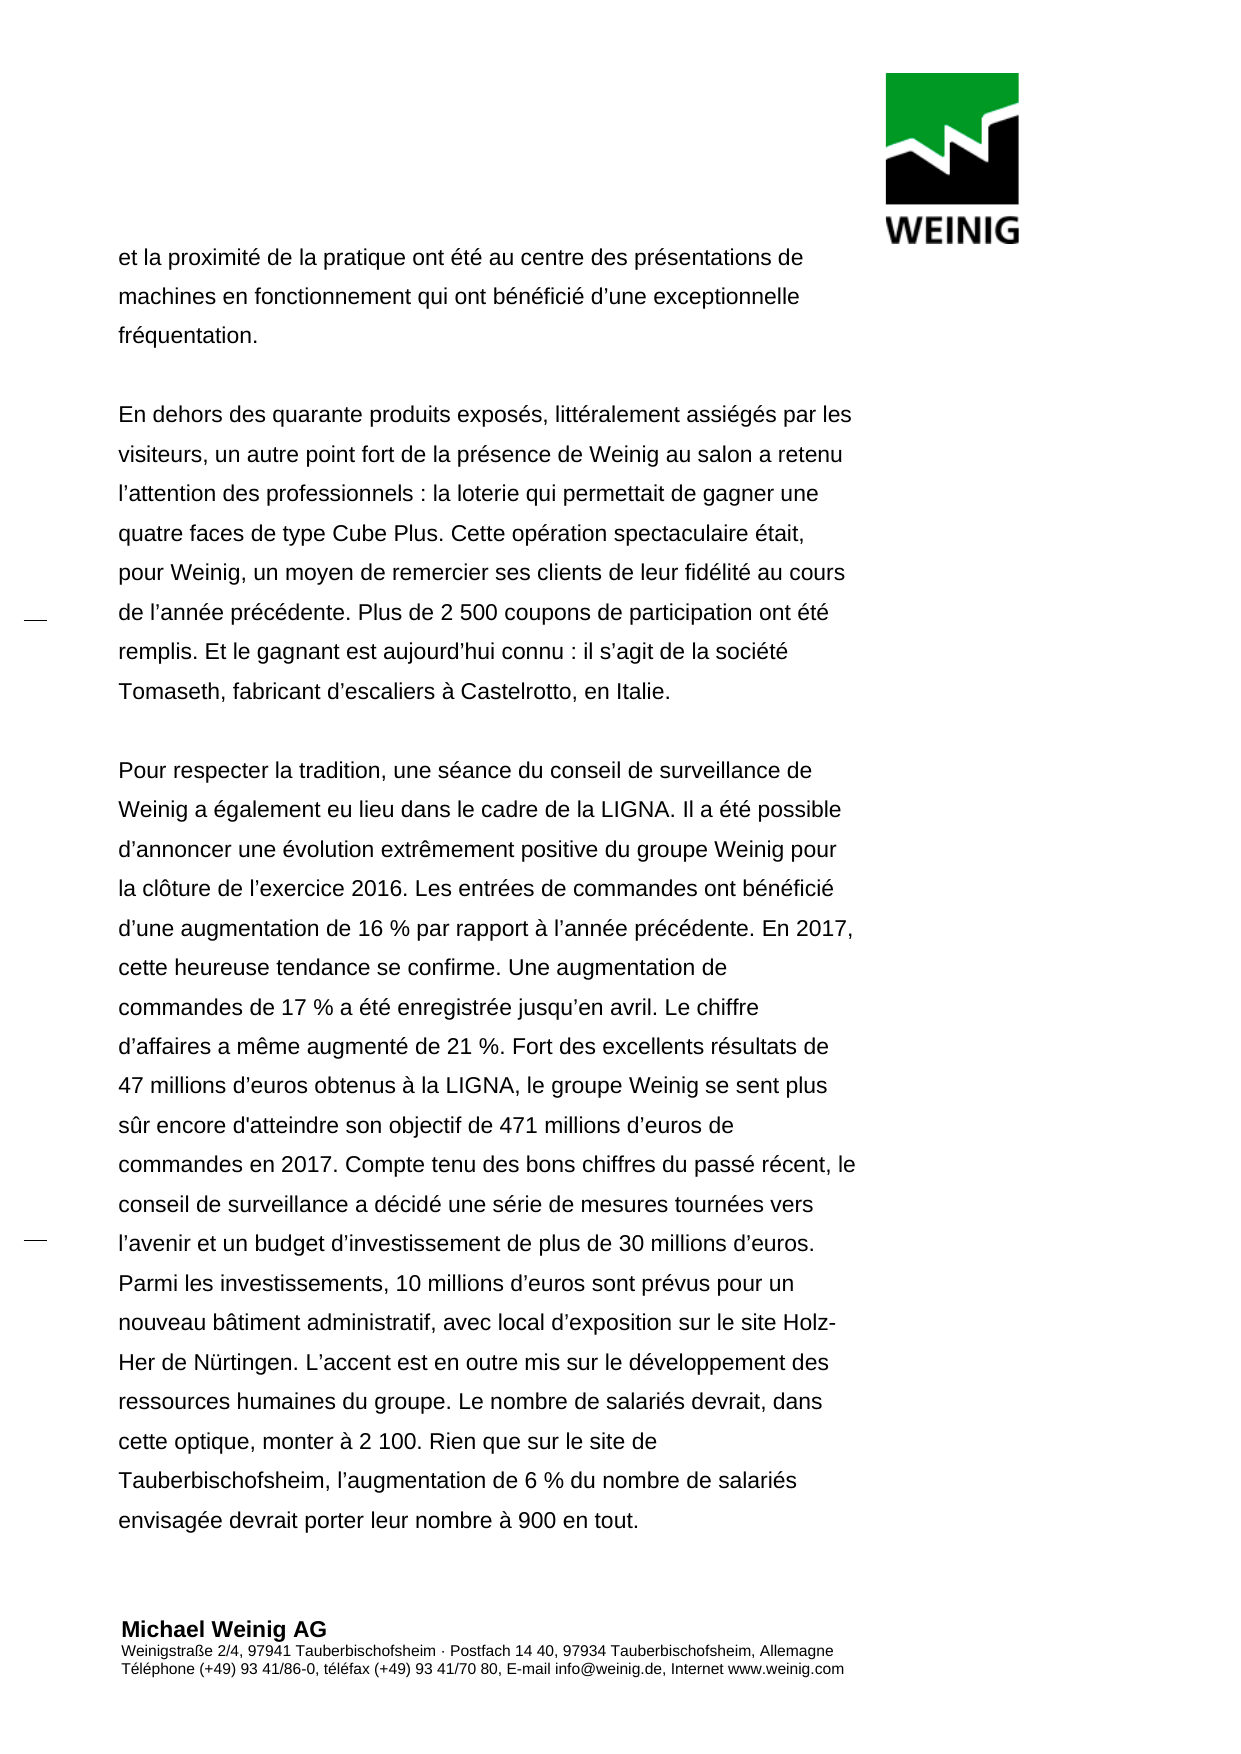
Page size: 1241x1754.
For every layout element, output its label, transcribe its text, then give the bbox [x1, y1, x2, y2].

picture [885, 73, 1019, 244]
text En dehors des quarante produits exposés, littéralement assiégés par les visiteurs, un autre point fort de la présence de Weinig au salon a retenu l’attention des professionnels : la loterie qui permettait de gagner une quatre faces de type Cube Plus. Cette opération spectaculaire était, pour Weinig, un moyen de remercier ses clients de leur fidélité au cours de l’année précédente. Plus de 2 500 coupons de participation ont été remplis. Et le gagnant est aujourd’hui connu : il s’agit de la société Tomaseth, fabricant d’escaliers à Castelrotto, en Italie. [118, 401, 856, 704]
text Pour respecter la tradition, une séance du conseil de surveillance de Weinig a également eu lieu dans le cadre de la LIGNA. Il a été possible d’annoncer une évolution extrêmement positive du groupe Weinig pour la clôture de l’exercice 2016. Les entrées de commandes ont bénéficié d’une augmentation de 16 % par rapport à l’année précédente. En 2017, cette heureuse tendance se confirme. Une augmentation de commandes de 17 % a été enregistrée jusqu’en avril. Le chiffre d’affaires a même augmenté de 21 %. Fort des excellents résultats de 47 millions d’euros obtenus à la LIGNA, le groupe Weinig se sent plus sûr encore d'atteindre son objectif de 471 millions d’euros de commandes en 2017. Compte tenu des bons chiffres du passé récent, le conseil de surveillance a décidé une série de mesures tournées vers l’avenir et un budget d’investissement de plus de 30 millions d’euros. Parmi les investissements, 10 millions d’euros sont prévus pour un nouveau bâtiment administratif, avec local d’exposition sur le site Holz-Her de Nürtingen. L’accent est en outre mis sur le développement des ressources humaines du groupe. Le nombre de salariés devrait, dans cette optique, monter à 2 100. Rien que sur le site de Tauberbischofsheim, l’augmentation de 6 % du nombre de salariés envisagée devrait porter leur nombre à 900 en tout. [118, 757, 856, 1533]
